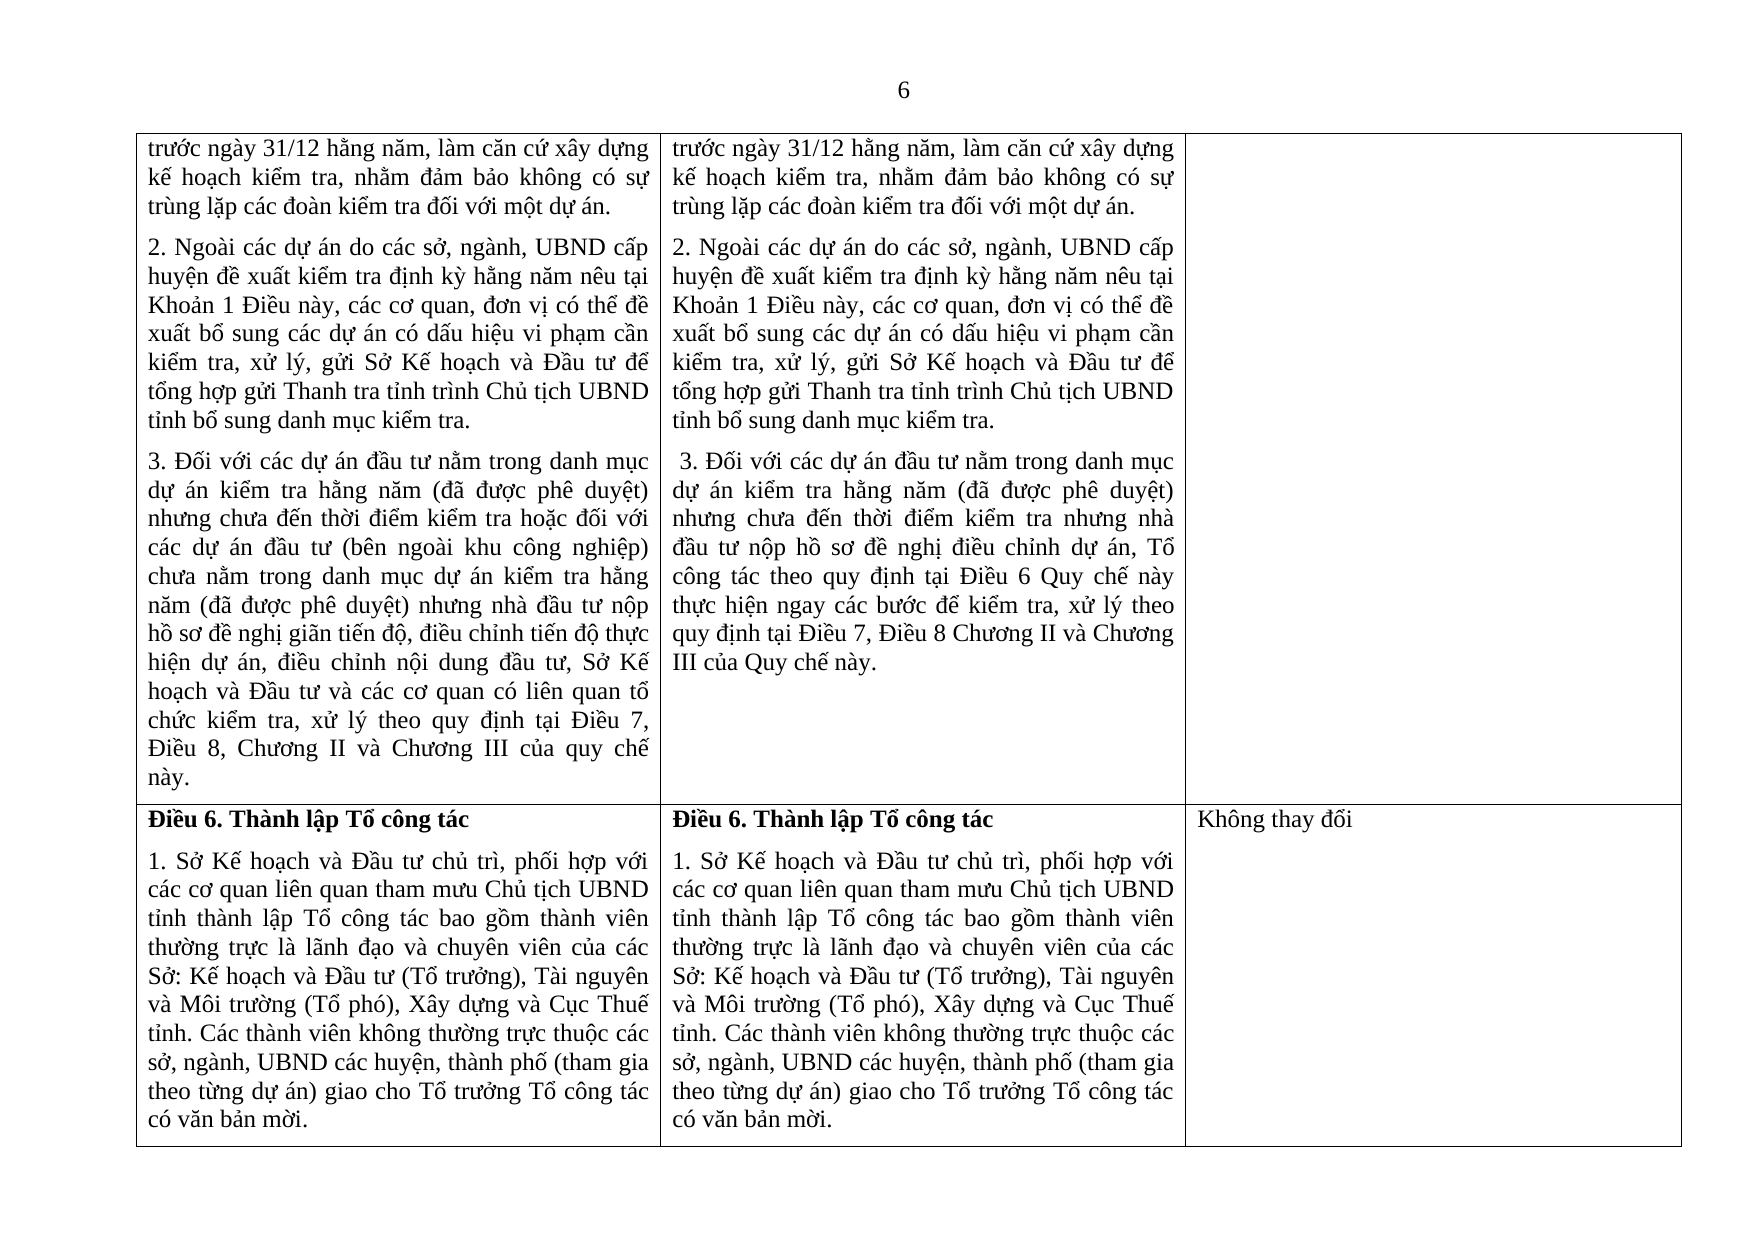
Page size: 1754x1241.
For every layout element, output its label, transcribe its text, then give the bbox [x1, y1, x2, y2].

table_cell Không thay đổi [1186, 805, 1681, 1146]
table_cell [137, 805, 660, 1146]
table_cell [1186, 134, 1681, 803]
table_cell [661, 805, 1185, 1146]
